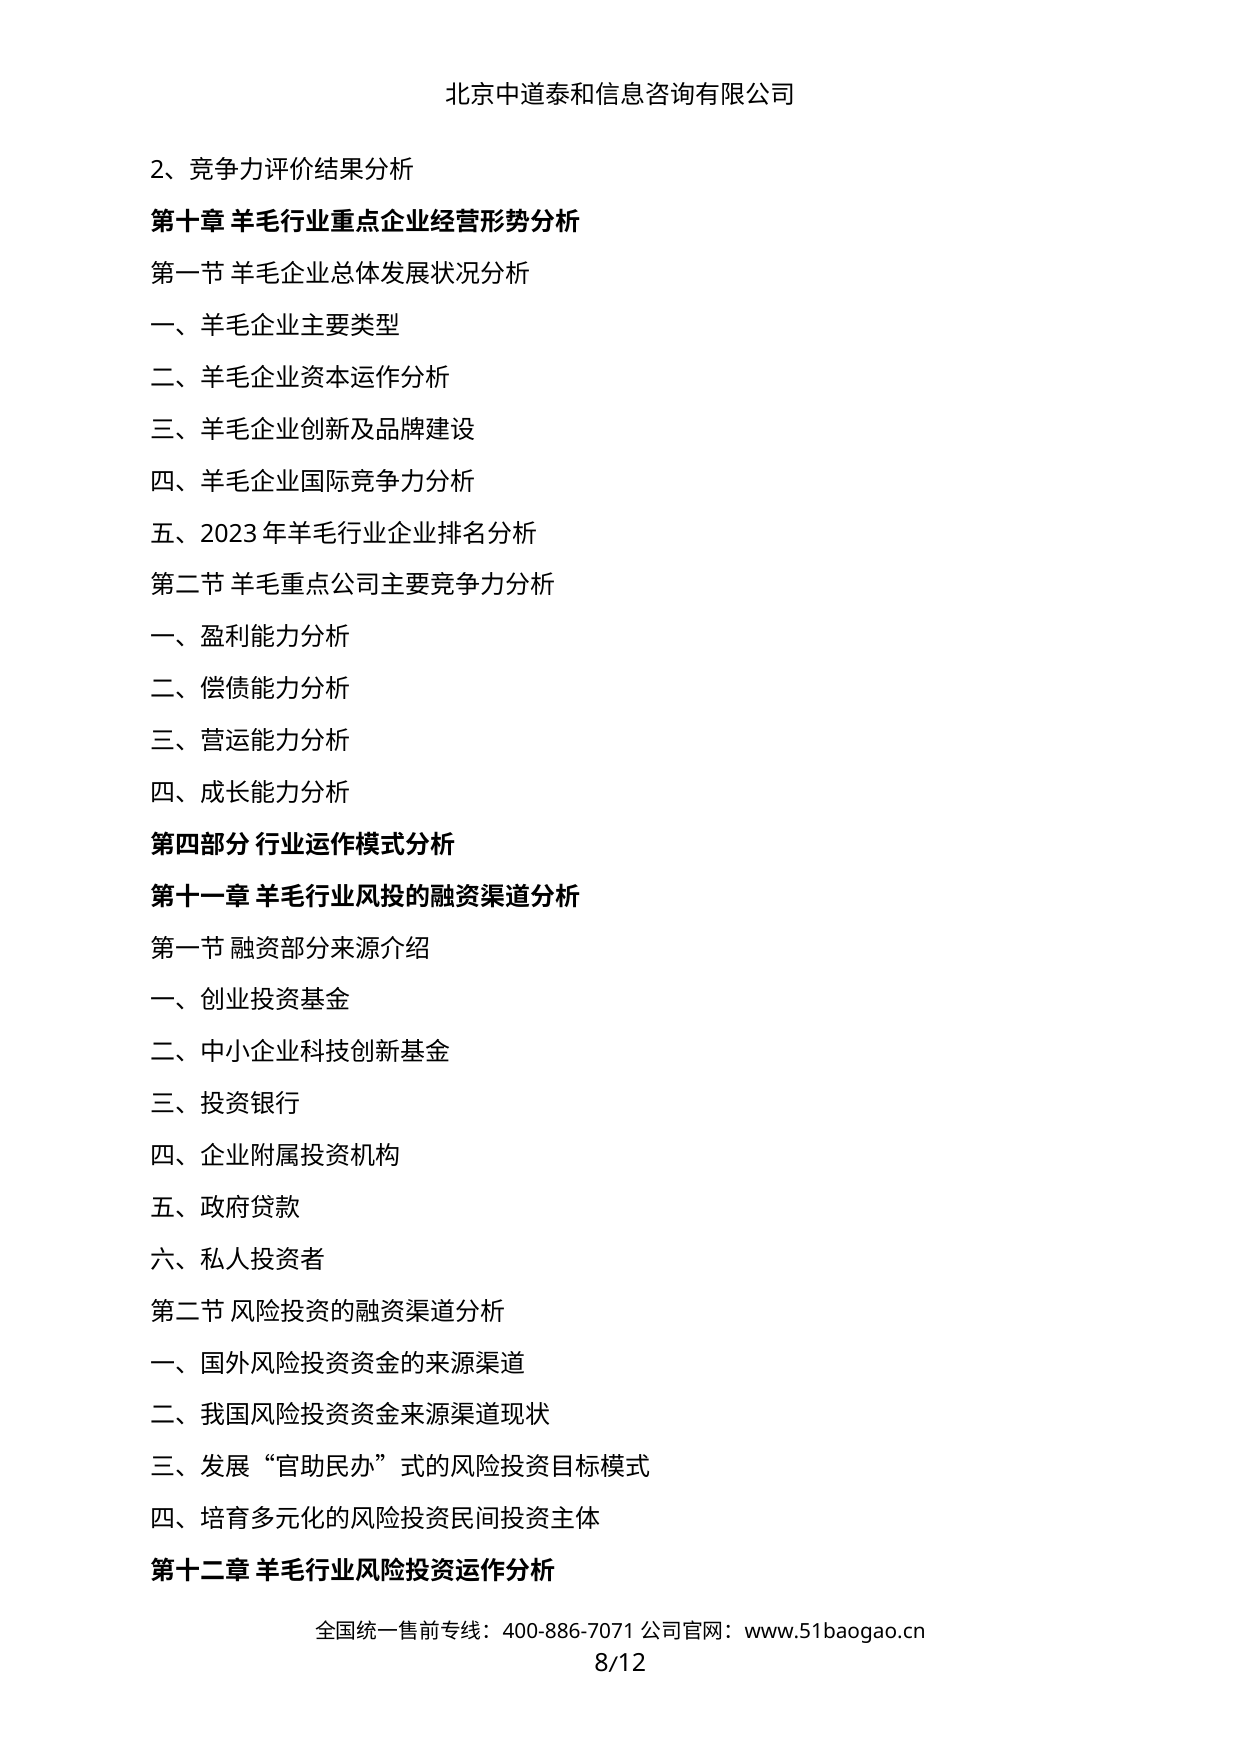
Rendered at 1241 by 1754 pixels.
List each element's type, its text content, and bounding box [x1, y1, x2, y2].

text 三、营运能力分析 [150, 721, 1090, 757]
text 一、国外风险投资资金的来源渠道 [150, 1343, 1090, 1379]
text 一、羊毛企业主要类型 [150, 306, 1090, 342]
text 一、创业投资基金 [150, 980, 1090, 1016]
text 第十二章 羊毛行业风险投资运作分析 [150, 1551, 1090, 1587]
text 第十一章 羊毛行业风投的融资渠道分析 [150, 876, 1090, 912]
text 五、2023年羊毛行业企业排名分析 [150, 513, 1090, 549]
text 一、盈利能力分析 [150, 617, 1090, 653]
text 四、羊毛企业国际竞争力分析 [150, 461, 1090, 497]
text 第一节 融资部分来源介绍 [150, 928, 1090, 964]
text 四、培育多元化的风险投资民间投资主体 [150, 1499, 1090, 1535]
text 第二节 羊毛重点公司主要竞争力分析 [150, 565, 1090, 601]
text 第十章 羊毛行业重点企业经营形势分析 [150, 202, 1090, 238]
text 二、羊毛企业资本运作分析 [150, 357, 1090, 394]
text 二、我国风险投资资金来源渠道现状 [150, 1395, 1090, 1431]
text 二、中小企业科技创新基金 [150, 1032, 1090, 1068]
text 四、成长能力分析 [150, 772, 1090, 809]
text 第一节 羊毛企业总体发展状况分析 [150, 254, 1090, 290]
text 六、私人投资者 [150, 1239, 1090, 1276]
text 三、投资银行 [150, 1084, 1090, 1120]
text 二、偿债能力分析 [150, 669, 1090, 705]
text 四、企业附属投资机构 [150, 1136, 1090, 1172]
text 第二节 风险投资的融资渠道分析 [150, 1291, 1090, 1327]
text 五、政府贷款 [150, 1187, 1090, 1224]
text 2、竞争力评价结果分析 [150, 150, 1090, 186]
text 三、发展“官助民办”式的风险投资目标模式 [150, 1447, 1090, 1483]
text 三、羊毛企业创新及品牌建设 [150, 409, 1090, 446]
text 第四部分 行业运作模式分析 [150, 824, 1090, 861]
